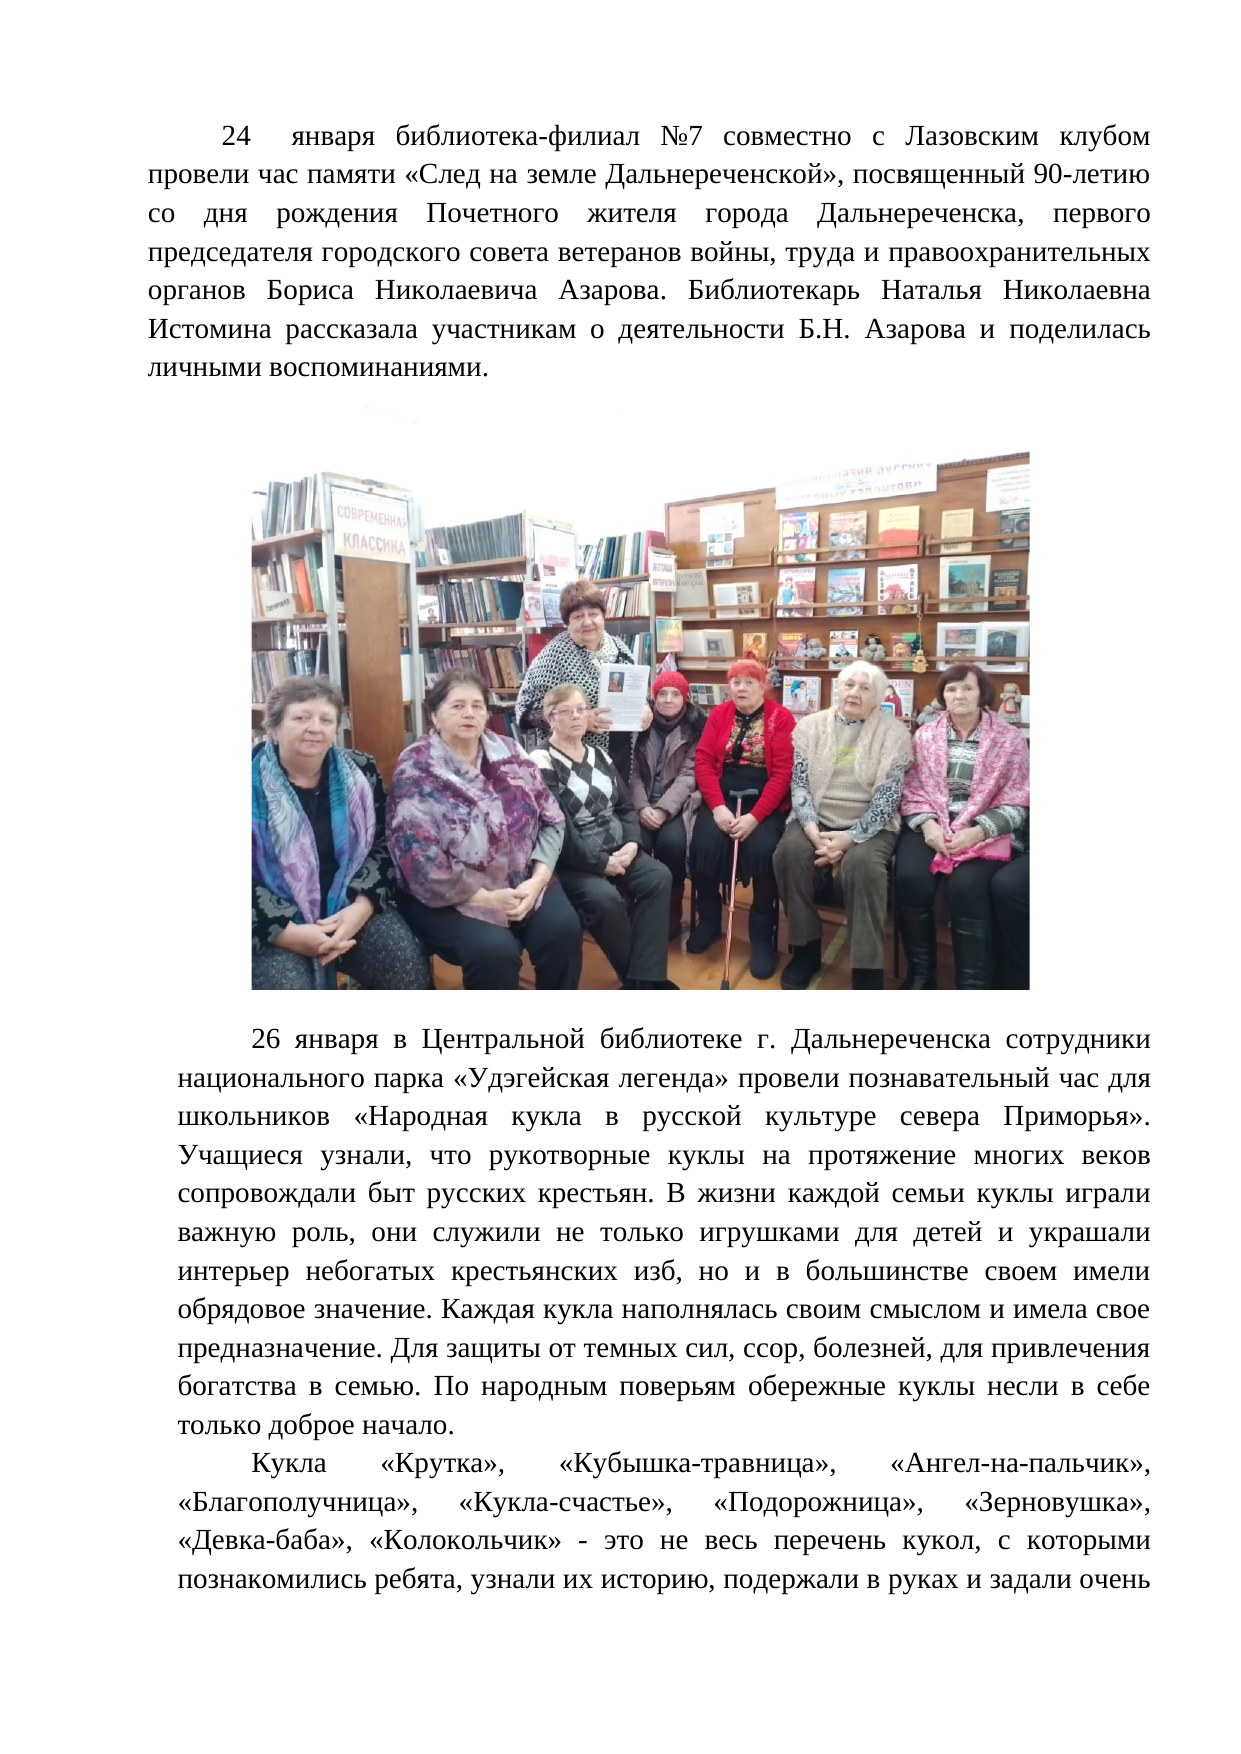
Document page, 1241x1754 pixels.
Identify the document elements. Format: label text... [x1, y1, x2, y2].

text 26 января в Центральной библиотеке г. Дальнереченска сотрудники национального парка «Удэгейская легенда» провели познавательный час для школьников «Народная кукла в русской культуре севера Приморья». Учащиеся узнали, что рукотворные куклы на протяжение многих веков сопровождали быт русских крестьян. В жизни каждой семьи куклы играли важную роль, они служили не только игрушками для детей и украшали интерьер небогатых крестьянских изб, но и в большинстве своем имели обрядовое значение. Каждая кукла наполнялась своим смыслом и имела свое предназначение. Для защиты от темных сил, ссор, болезней, для привлечения богатства в семью. По народным поверьям обережные куклы несли в себе только доброе начало. [177, 1021, 1152, 1440]
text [177, 1445, 1152, 1594]
text 24 января библиотека-филиал №7 совместно с Лазовским клубом провели час памяти «След на земле Дальнереченской», посвященный 90-летию со дня рождения Почетного жителя города Дальнереченска, первого председателя городского совета ветеранов войны, труда и правоохранительных органов Бориса Николаевича Азарова. Библиотекарь Наталья Николаевна Истомина рассказала участникам о деятельности Б.Н. Азарова и поделилась личными воспоминаниями. [148, 118, 1152, 383]
picture [251, 405, 1030, 990]
